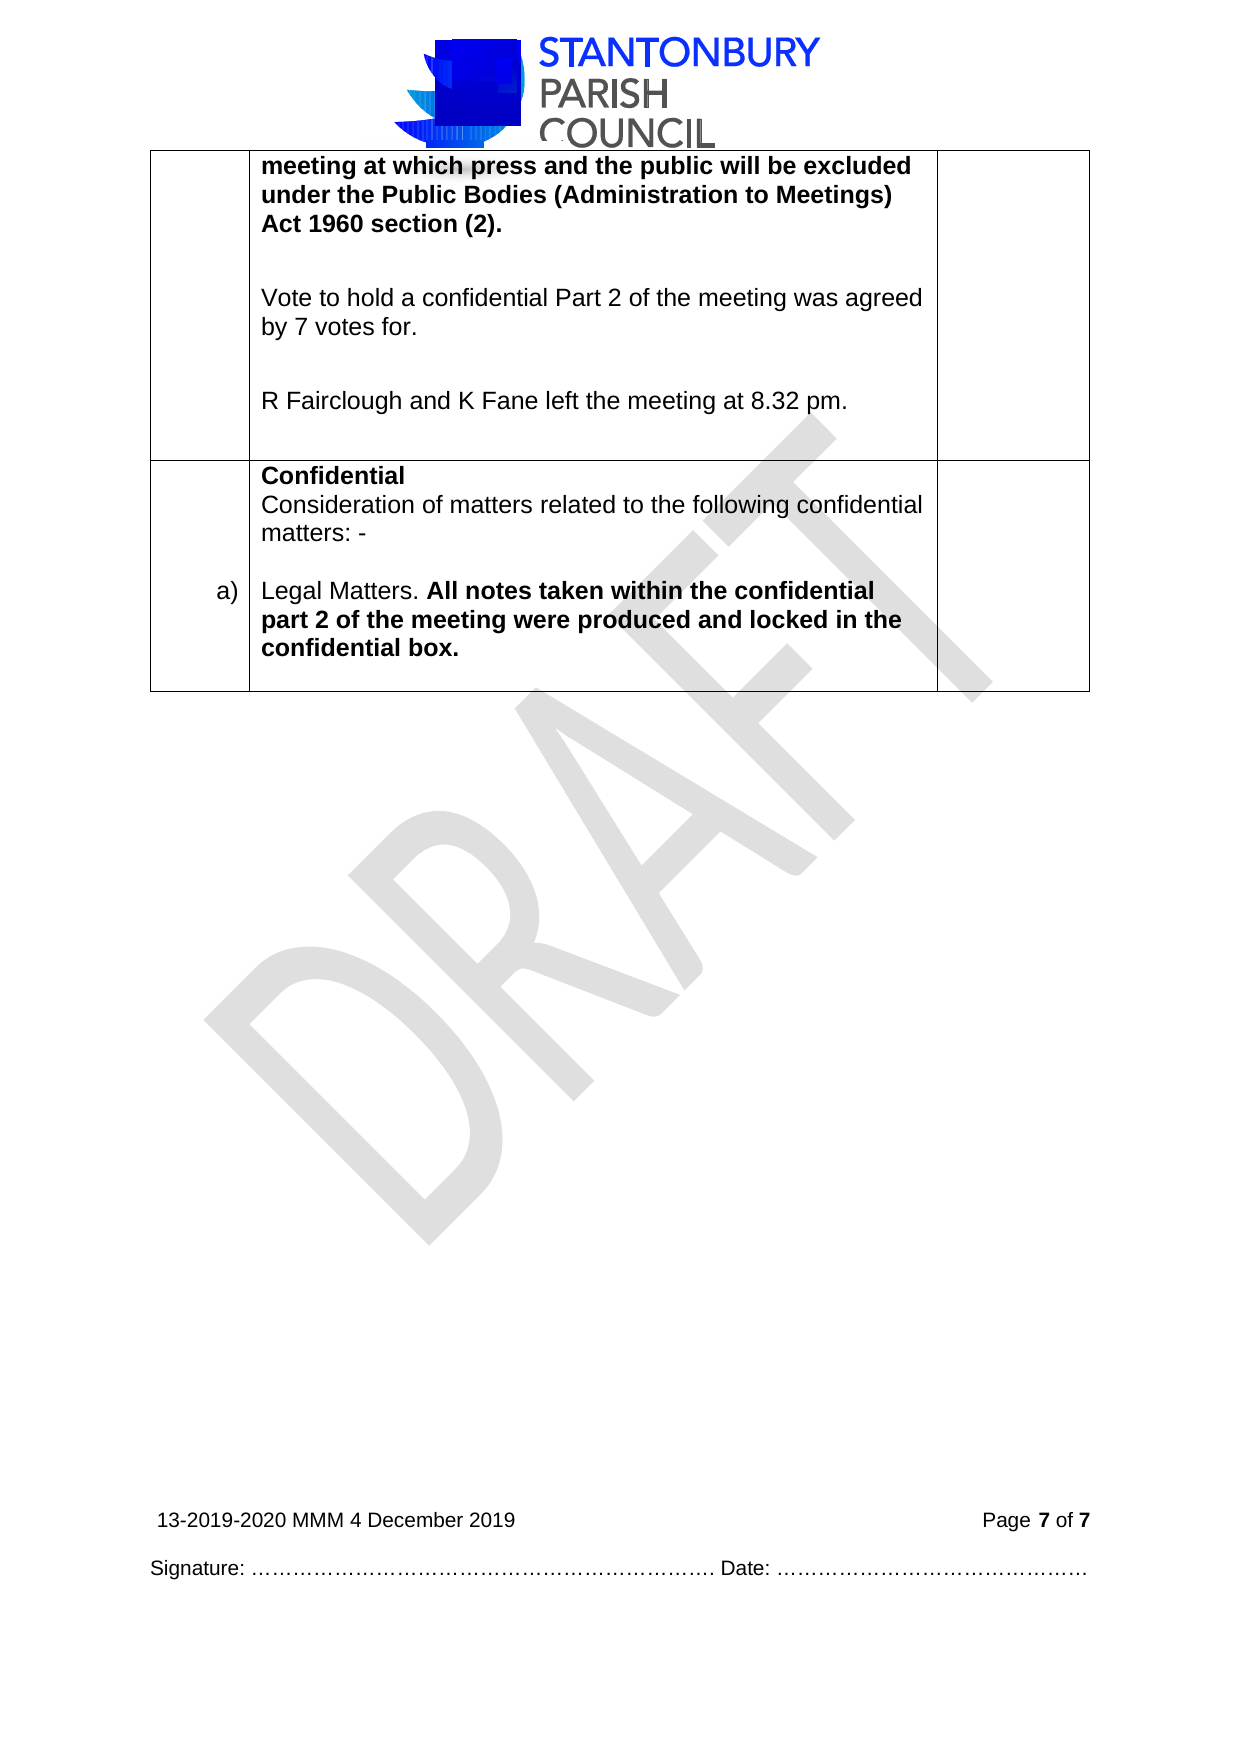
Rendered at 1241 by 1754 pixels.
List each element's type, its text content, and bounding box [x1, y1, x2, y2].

table_cell a) [151, 461, 249, 691]
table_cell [250, 151, 937, 460]
table_cell Confidential Consideration of matters related to the following confidential matters: - Legal Matters. All notes taken within the confidential part 2 of the meeting were produced and locked in the confidential box. [250, 461, 937, 691]
table_cell [151, 151, 249, 460]
table_cell [938, 151, 1089, 460]
table_cell [938, 461, 1089, 691]
